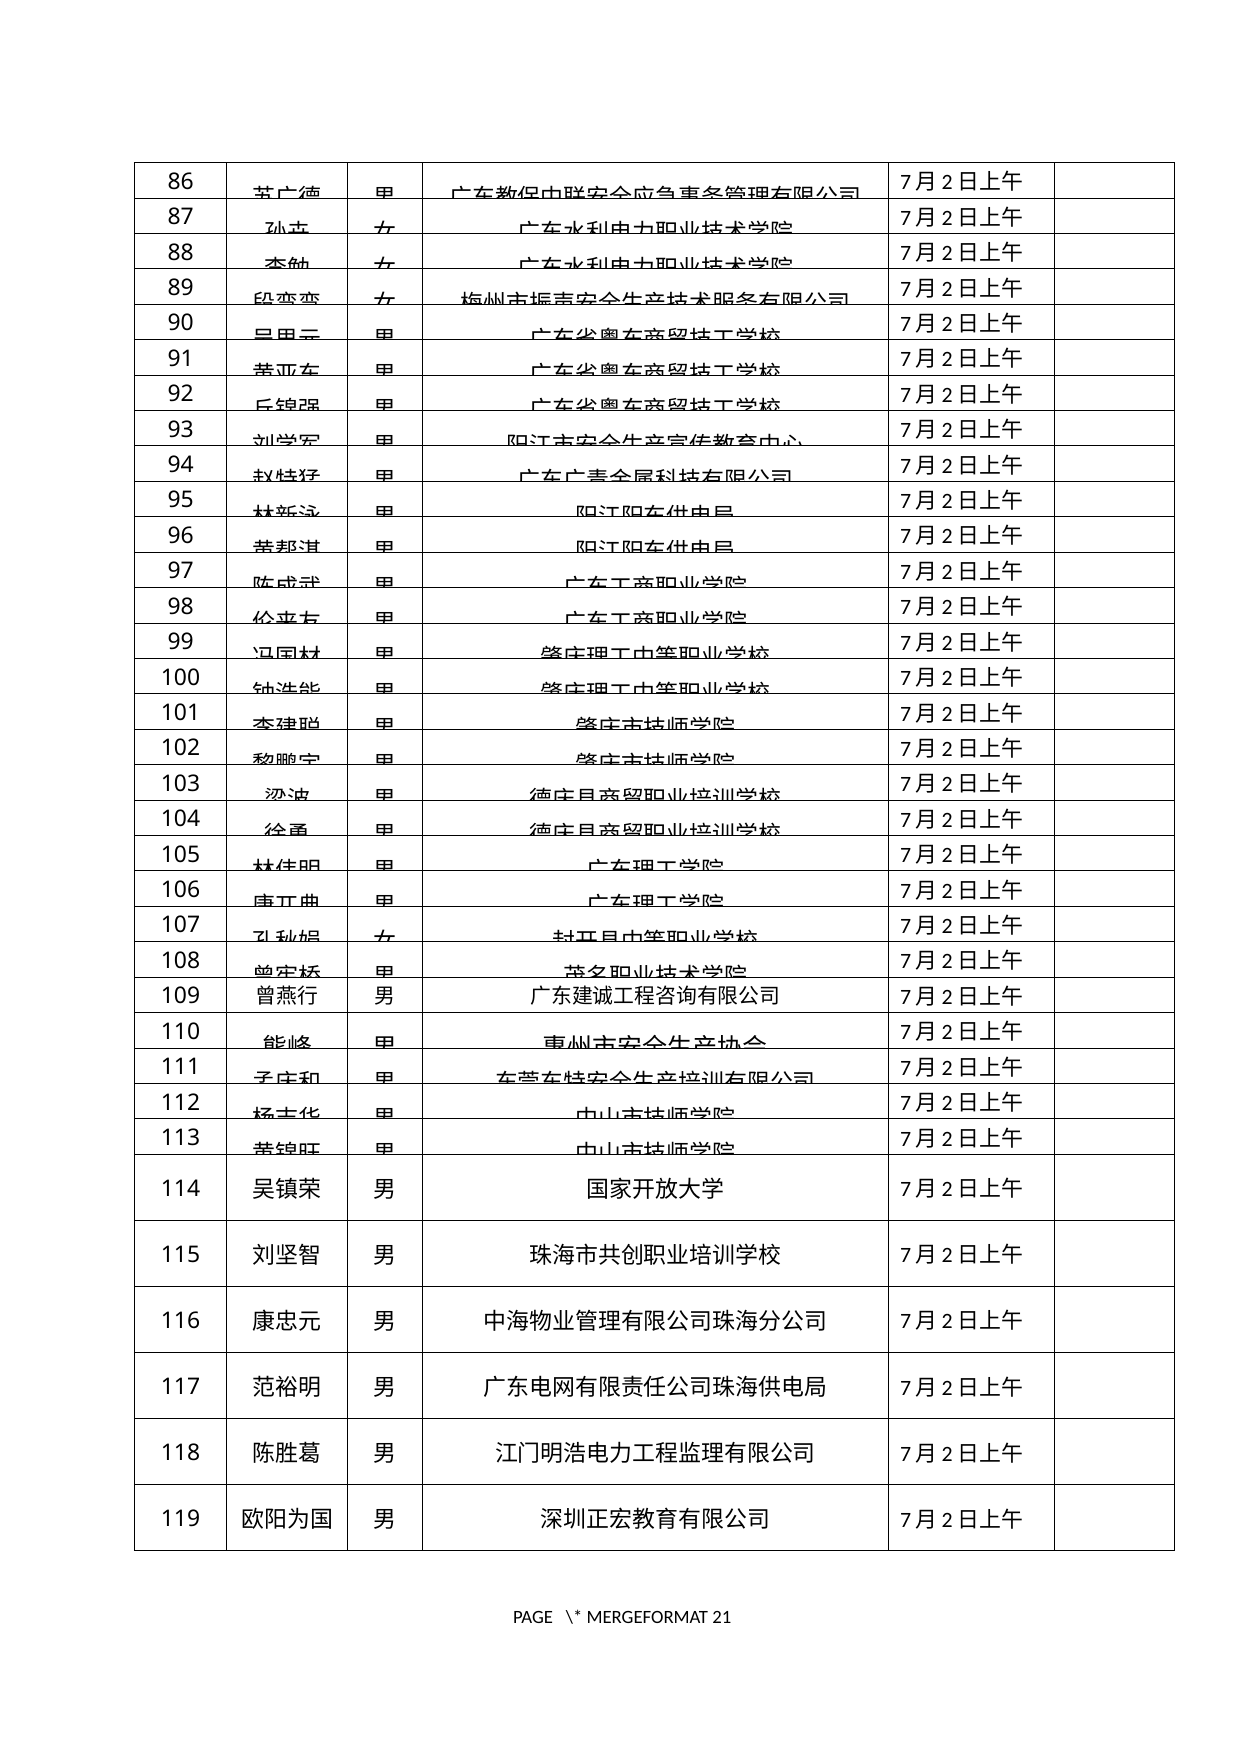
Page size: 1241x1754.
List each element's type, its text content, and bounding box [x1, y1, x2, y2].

table_cell [1055, 517, 1174, 552]
table_cell 男 [348, 163, 422, 197]
table_cell 赵特猛 [227, 446, 347, 481]
table_cell [1055, 836, 1174, 870]
table_cell 广东建诚工程咨询有限公司 [423, 978, 888, 1012]
table_cell [1055, 1049, 1174, 1083]
table_cell 7月2日上午 [889, 588, 1054, 622]
table_cell 丘锦强 [227, 376, 347, 410]
table_cell 7月2日上午 [889, 305, 1054, 339]
table_cell 陈成武 [227, 553, 347, 587]
table_cell 康忠元 [227, 1287, 347, 1352]
table_cell 7月2日上午 [889, 411, 1054, 445]
table_cell 熊峰 [227, 1013, 347, 1047]
table_cell [1055, 1287, 1174, 1352]
table_cell 曾燕行 [227, 978, 347, 1012]
table_cell 广东教保中联安全应急事务管理有限公司 [423, 163, 888, 197]
table_cell 115 [135, 1221, 226, 1286]
table_cell [1055, 942, 1174, 977]
table_cell 97 [135, 553, 226, 587]
table_cell 广东省粤东商贸技工学校 [423, 376, 888, 410]
table_cell 7月2日上午 [889, 1485, 1054, 1550]
table_cell [1055, 199, 1174, 233]
table_cell [1055, 234, 1174, 268]
table_cell 中山市技师学院 [423, 1084, 888, 1118]
table_cell 107 [135, 907, 226, 941]
table_cell 黄锦旺 [227, 1119, 347, 1154]
table_cell 91 [135, 340, 226, 374]
table_cell 109 [135, 978, 226, 1012]
table_cell 李勉 [227, 234, 347, 268]
table_cell 7月2日上午 [889, 340, 1054, 374]
table_cell 7月2日上午 [889, 553, 1054, 587]
table_cell 7月2日上午 [889, 801, 1054, 835]
table_cell [1055, 1155, 1174, 1220]
table_cell [1055, 765, 1174, 799]
table_cell 92 [135, 376, 226, 410]
table_cell 男 [348, 1013, 422, 1047]
table_cell [1055, 163, 1174, 197]
table_cell 男 [348, 1049, 422, 1083]
table_cell 7月2日上午 [889, 199, 1054, 233]
table_cell 99 [135, 624, 226, 658]
table_cell 96 [135, 517, 226, 552]
table_cell 冯国材 [227, 624, 347, 658]
table_cell 吴思元 [227, 305, 347, 339]
table_cell 7月2日上午 [889, 1084, 1054, 1118]
table_cell 广东工商职业学院 [423, 553, 888, 587]
table_cell [1055, 978, 1174, 1012]
table_cell 茂名职业技术学院 [423, 942, 888, 977]
table_cell 男 [348, 694, 422, 729]
table_cell [1055, 1419, 1174, 1484]
table_cell 阳江市安全生产宣传教育中心 [423, 411, 888, 445]
table_cell 113 [135, 1119, 226, 1154]
table_cell 7月2日上午 [889, 765, 1054, 799]
table_cell 中海物业管理有限公司珠海分公司 [423, 1287, 888, 1352]
table_cell 林新泳 [227, 482, 347, 516]
table_cell 广东理工学院 [423, 836, 888, 870]
table_cell 104 [135, 801, 226, 835]
table_cell 7月2日上午 [889, 942, 1054, 977]
table_cell 男 [348, 624, 422, 658]
table_cell 女 [348, 234, 422, 268]
table_cell 黄亚东 [227, 340, 347, 374]
table_cell [1055, 588, 1174, 622]
table_cell 7月2日上午 [889, 1155, 1054, 1220]
table_cell 119 [135, 1485, 226, 1550]
table_cell 7月2日上午 [889, 482, 1054, 516]
table_cell 广东省粤东商贸技工学校 [423, 305, 888, 339]
table_cell 肇庆市技师学院 [423, 730, 888, 764]
table_cell 110 [135, 1013, 226, 1047]
table_cell 7月2日上午 [889, 1049, 1054, 1083]
table_cell 黄帮湛 [227, 517, 347, 552]
table_cell [1055, 730, 1174, 764]
table_cell 陈胜葛 [227, 1419, 347, 1484]
table_cell 88 [135, 234, 226, 268]
table_cell [1055, 1084, 1174, 1118]
table_cell 86 [135, 163, 226, 197]
table_cell [1055, 446, 1174, 481]
table_cell [1055, 1221, 1174, 1286]
table_cell 孟庆和 [227, 1049, 347, 1083]
table_cell [1055, 694, 1174, 729]
table_cell 7月2日上午 [889, 163, 1054, 197]
table_cell 钟浩能 [227, 659, 347, 693]
table_cell 100 [135, 659, 226, 693]
table_cell 112 [135, 1084, 226, 1118]
table_cell 男 [348, 446, 422, 481]
table_cell 阳江阳东供电局 [423, 482, 888, 516]
table_cell 刘坚智 [227, 1221, 347, 1286]
table_cell 男 [348, 659, 422, 693]
table_cell 德庆县商贸职业培训学校 [423, 765, 888, 799]
table_cell 苏广德 [227, 163, 347, 197]
table_cell 7月2日上午 [889, 1119, 1054, 1154]
table_cell 117 [135, 1353, 226, 1418]
table_cell [1055, 340, 1174, 374]
table_cell 男 [348, 305, 422, 339]
table_cell [1055, 871, 1174, 906]
table_cell 106 [135, 871, 226, 906]
table_cell [1055, 411, 1174, 445]
table_cell 肇庆理工中等职业学校 [423, 659, 888, 693]
table_cell 87 [135, 199, 226, 233]
table_cell 东莞东特安全生产培训有限公司 [423, 1049, 888, 1083]
table_cell 111 [135, 1049, 226, 1083]
table_cell 男 [348, 376, 422, 410]
table_cell 7月2日上午 [889, 871, 1054, 906]
table_cell 梁波 [227, 765, 347, 799]
table_cell 男 [348, 978, 422, 1012]
table_cell 孙卉 [227, 199, 347, 233]
table_cell 7月2日上午 [889, 376, 1054, 410]
table_cell [1055, 1485, 1174, 1550]
table_cell 广东省粤东商贸技工学校 [423, 340, 888, 374]
table_cell 黎鹏宇 [227, 730, 347, 764]
table_cell 7月2日上午 [889, 978, 1054, 1012]
table_cell 阳江阳东供电局 [423, 517, 888, 552]
table_cell [1055, 659, 1174, 693]
table_cell 广东水利电力职业技术学院 [423, 199, 888, 233]
table_cell 7月2日上午 [889, 694, 1054, 729]
table_cell 7月2日上午 [889, 730, 1054, 764]
table_cell 吴镇荣 [227, 1155, 347, 1220]
table_cell [1055, 269, 1174, 304]
table_cell 男 [348, 801, 422, 835]
table_cell 7月2日上午 [889, 836, 1054, 870]
table_cell 男 [348, 482, 422, 516]
table_cell 7月2日上午 [889, 1013, 1054, 1047]
table_cell 惠州市安全生产协会 [423, 1013, 888, 1047]
table_cell 93 [135, 411, 226, 445]
table_cell 7月2日上午 [889, 234, 1054, 268]
table_cell 唐兀典 [227, 871, 347, 906]
table_cell 95 [135, 482, 226, 516]
table_cell 范裕明 [227, 1353, 347, 1418]
table_cell 7月2日上午 [889, 269, 1054, 304]
table_cell 男 [348, 588, 422, 622]
table_cell 男 [348, 1485, 422, 1550]
table_cell 广东水利电力职业技术学院 [423, 234, 888, 268]
table_cell 林伟明 [227, 836, 347, 870]
table_cell 男 [348, 836, 422, 870]
table_cell 男 [348, 1221, 422, 1286]
table_cell 118 [135, 1419, 226, 1484]
table_cell 徐勇 [227, 801, 347, 835]
table_cell 7月2日上午 [889, 1221, 1054, 1286]
table_cell 男 [348, 411, 422, 445]
table_cell 李建聪 [227, 694, 347, 729]
table_cell 7月2日上午 [889, 517, 1054, 552]
table_cell [1055, 305, 1174, 339]
table_cell [1055, 1119, 1174, 1154]
table_cell 7月2日上午 [889, 1287, 1054, 1352]
table_cell 国家开放大学 [423, 1155, 888, 1220]
table_cell [1055, 1353, 1174, 1418]
table_cell 7月2日上午 [889, 907, 1054, 941]
table_cell 男 [348, 871, 422, 906]
table_cell 曾宪桥 [227, 942, 347, 977]
table_cell 男 [348, 1084, 422, 1118]
table_cell 深圳正宏教育有限公司 [423, 1485, 888, 1550]
table_cell 7月2日上午 [889, 1419, 1054, 1484]
table_cell [1055, 1013, 1174, 1047]
table_cell [1055, 624, 1174, 658]
table_cell 欧阳为国 [227, 1485, 347, 1550]
table_cell 珠海市共创职业培训学校 [423, 1221, 888, 1286]
table_cell 江门明浩电力工程监理有限公司 [423, 1419, 888, 1484]
table_cell 男 [348, 1419, 422, 1484]
table_cell 男 [348, 942, 422, 977]
table_cell 肇庆理工中等职业学校 [423, 624, 888, 658]
table_cell 108 [135, 942, 226, 977]
table_cell 103 [135, 765, 226, 799]
table_cell 94 [135, 446, 226, 481]
table_cell 102 [135, 730, 226, 764]
table_cell 116 [135, 1287, 226, 1352]
table_cell 伦来友 [227, 588, 347, 622]
table_cell 德庆县商贸职业培训学校 [423, 801, 888, 835]
table_cell 女 [348, 269, 422, 304]
table_cell 刘学军 [227, 411, 347, 445]
table_cell [1055, 801, 1174, 835]
table_cell 7月2日上午 [889, 1353, 1054, 1418]
table_cell [1055, 553, 1174, 587]
table_cell 男 [348, 730, 422, 764]
table_cell 90 [135, 305, 226, 339]
table_cell [1055, 482, 1174, 516]
table_cell 男 [348, 1287, 422, 1352]
table_cell 89 [135, 269, 226, 304]
table_cell 梅州市振声安全生产技术服务有限公司 [423, 269, 888, 304]
table_cell 女 [348, 907, 422, 941]
table_cell 男 [348, 340, 422, 374]
table_cell [1055, 376, 1174, 410]
table_cell 男 [348, 765, 422, 799]
table_cell 女 [348, 199, 422, 233]
table_cell 7月2日上午 [889, 446, 1054, 481]
table_cell [1055, 907, 1174, 941]
table_cell 7月2日上午 [889, 659, 1054, 693]
table_cell 广东电网有限责任公司珠海供电局 [423, 1353, 888, 1418]
table_cell 广东广青金属科技有限公司 [423, 446, 888, 481]
table_cell 封开县中等职业学校 [423, 907, 888, 941]
table_cell 男 [348, 517, 422, 552]
table_cell 中山市技师学院 [423, 1119, 888, 1154]
table_cell 男 [348, 1119, 422, 1154]
table_cell 男 [348, 1155, 422, 1220]
table_cell 段弯弯 [227, 269, 347, 304]
table_cell 105 [135, 836, 226, 870]
table_cell 广东理工学院 [423, 871, 888, 906]
table_cell 男 [348, 1353, 422, 1418]
table_cell 肇庆市技师学院 [423, 694, 888, 729]
table_cell 101 [135, 694, 226, 729]
table_cell 广东工商职业学院 [423, 588, 888, 622]
table_cell 98 [135, 588, 226, 622]
table_cell 杨志华 [227, 1084, 347, 1118]
table_cell 114 [135, 1155, 226, 1220]
table_cell 孔秋娟 [227, 907, 347, 941]
table_cell 7月2日上午 [889, 624, 1054, 658]
table_cell 男 [348, 553, 422, 587]
